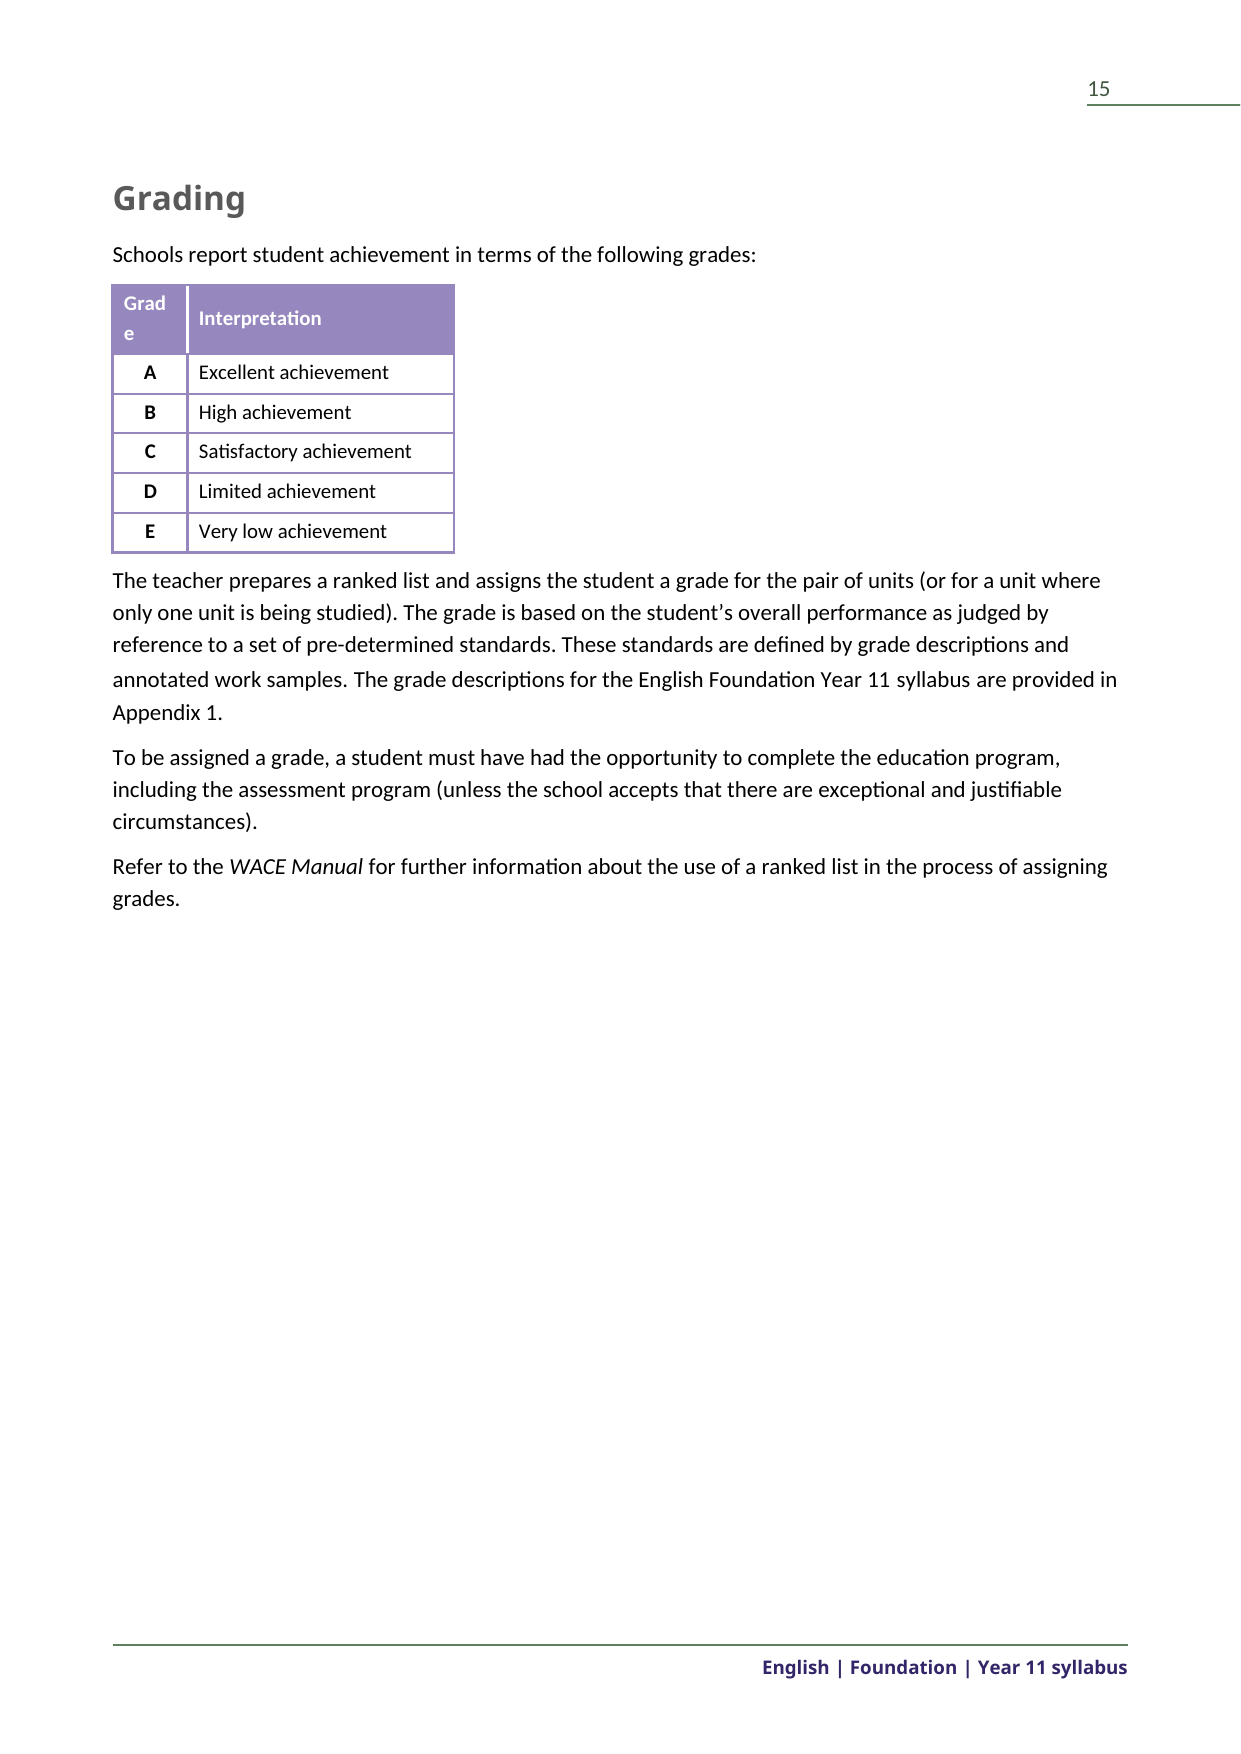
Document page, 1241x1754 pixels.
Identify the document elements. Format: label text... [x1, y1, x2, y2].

table_cell A [114, 355, 186, 393]
table_header Grade [114, 286, 186, 353]
table_cell Limited achievement [189, 474, 453, 512]
subtitle Grading [112, 175, 1128, 220]
table_cell B [114, 395, 186, 432]
text To be assigned a grade, a student must have had the opportunity to complete the education program, including the assessment program (unless the school accepts that there are exceptional and justifiable circumstances). [112, 743, 1128, 836]
table_cell C [114, 434, 186, 472]
table_cell D [114, 474, 186, 512]
text Schools report student achievement in terms of the following grades: [112, 240, 1128, 268]
table_cell E [114, 514, 186, 551]
text The teacher prepares a ranked list and assigns the student a grade for the pair of units (or for a unit where only one unit is being studied). The grade is based on the student’s overall performance as judged by reference to a set of pre-determined standards. These standards are defined by grade descriptions and annotated work samples. The grade descriptions for the English Foundation Year 11 syllabus are provided in Appendix 1. [112, 566, 1128, 726]
table_cell Very low achievement [189, 514, 453, 551]
table_cell Excellent achievement [189, 355, 453, 393]
table_cell Satisfactory achievement [189, 434, 453, 472]
table_header Interpretation [189, 286, 453, 353]
table_cell High achievement [189, 395, 453, 432]
text Refer to the WACE Manual for further information about the use of a ranked list in the process of assigning grades. [112, 852, 1128, 912]
